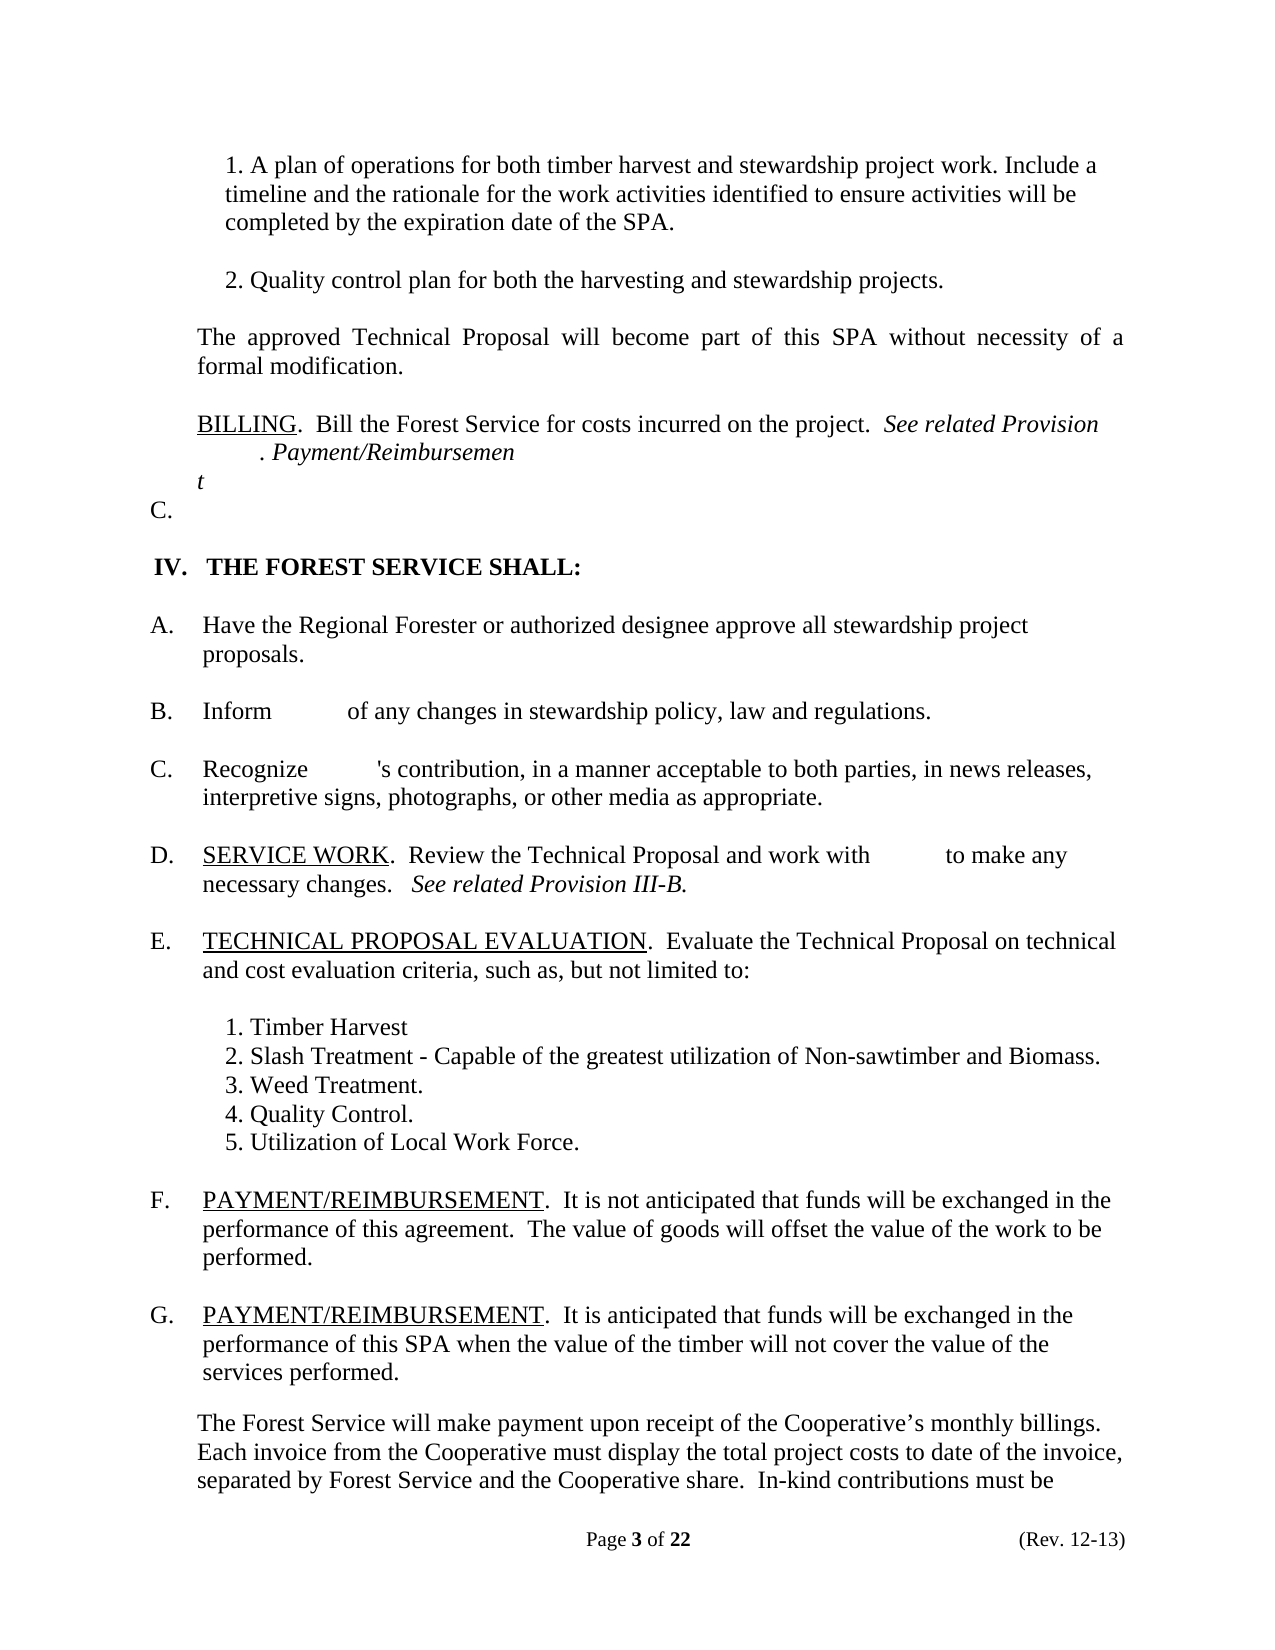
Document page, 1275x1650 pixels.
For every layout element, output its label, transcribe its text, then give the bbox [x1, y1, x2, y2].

list TECHNICAL PROPOSAL EVALUATION. Evaluate the Technical Proposal on technical and cost evaluation criteria, such as, but not limited to: [150, 926, 1125, 984]
text 2. Quality control plan for both the harvesting and stewardship projects. [225, 265, 1125, 294]
list Inform of any changes in stewardship policy, law and regulations. [150, 696, 1125, 725]
list Have the Regional Forester or authorized designee approve all stewardship project proposals. [150, 610, 1125, 667]
text The approved Technical Proposal will become part of this SPA without necessity of a formal modification. [197, 322, 1125, 380]
text 3. Weed Treatment. [150, 1070, 1125, 1099]
list THE FOREST SERVICE SHALL: [187, 552, 1125, 581]
text 4. Quality Control. [150, 1099, 1125, 1127]
text 1. A plan of operations for both timber harvest and stewardship project work. Include a timeline and the rationale for the work activities identified to ensure activities will be completed by the expiration date of the SPA. [225, 150, 1125, 236]
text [197, 1408, 1125, 1494]
text 2. Slash Treatment - Capable of the greatest utilization of Non-sawtimber and Biomass. [150, 1041, 1125, 1070]
list PAYMENT/REIMBURSEMENT. It is not anticipated that funds will be exchanged in the performance of this agreement. The value of goods will offset the value of the work to be performed. [150, 1185, 1125, 1271]
text 5. Utilization of Local Work Force. [150, 1127, 1125, 1156]
list Recognize 's contribution, in a manner acceptable to both parties, in news releases, interpretive signs, photographs, or other media as appropriate. [150, 754, 1125, 811]
list PAYMENT/REIMBURSEMENT. It is anticipated that funds will be exchanged in the performance of this SPA when the value of the timber will not cover the value of the services performed. [150, 1300, 1125, 1386]
text 1. Timber Harvest [150, 1012, 1125, 1041]
list SERVICE WORK. Review the Technical Proposal and work with to make any necessary changes. See related Provision III-B. [150, 840, 1125, 897]
